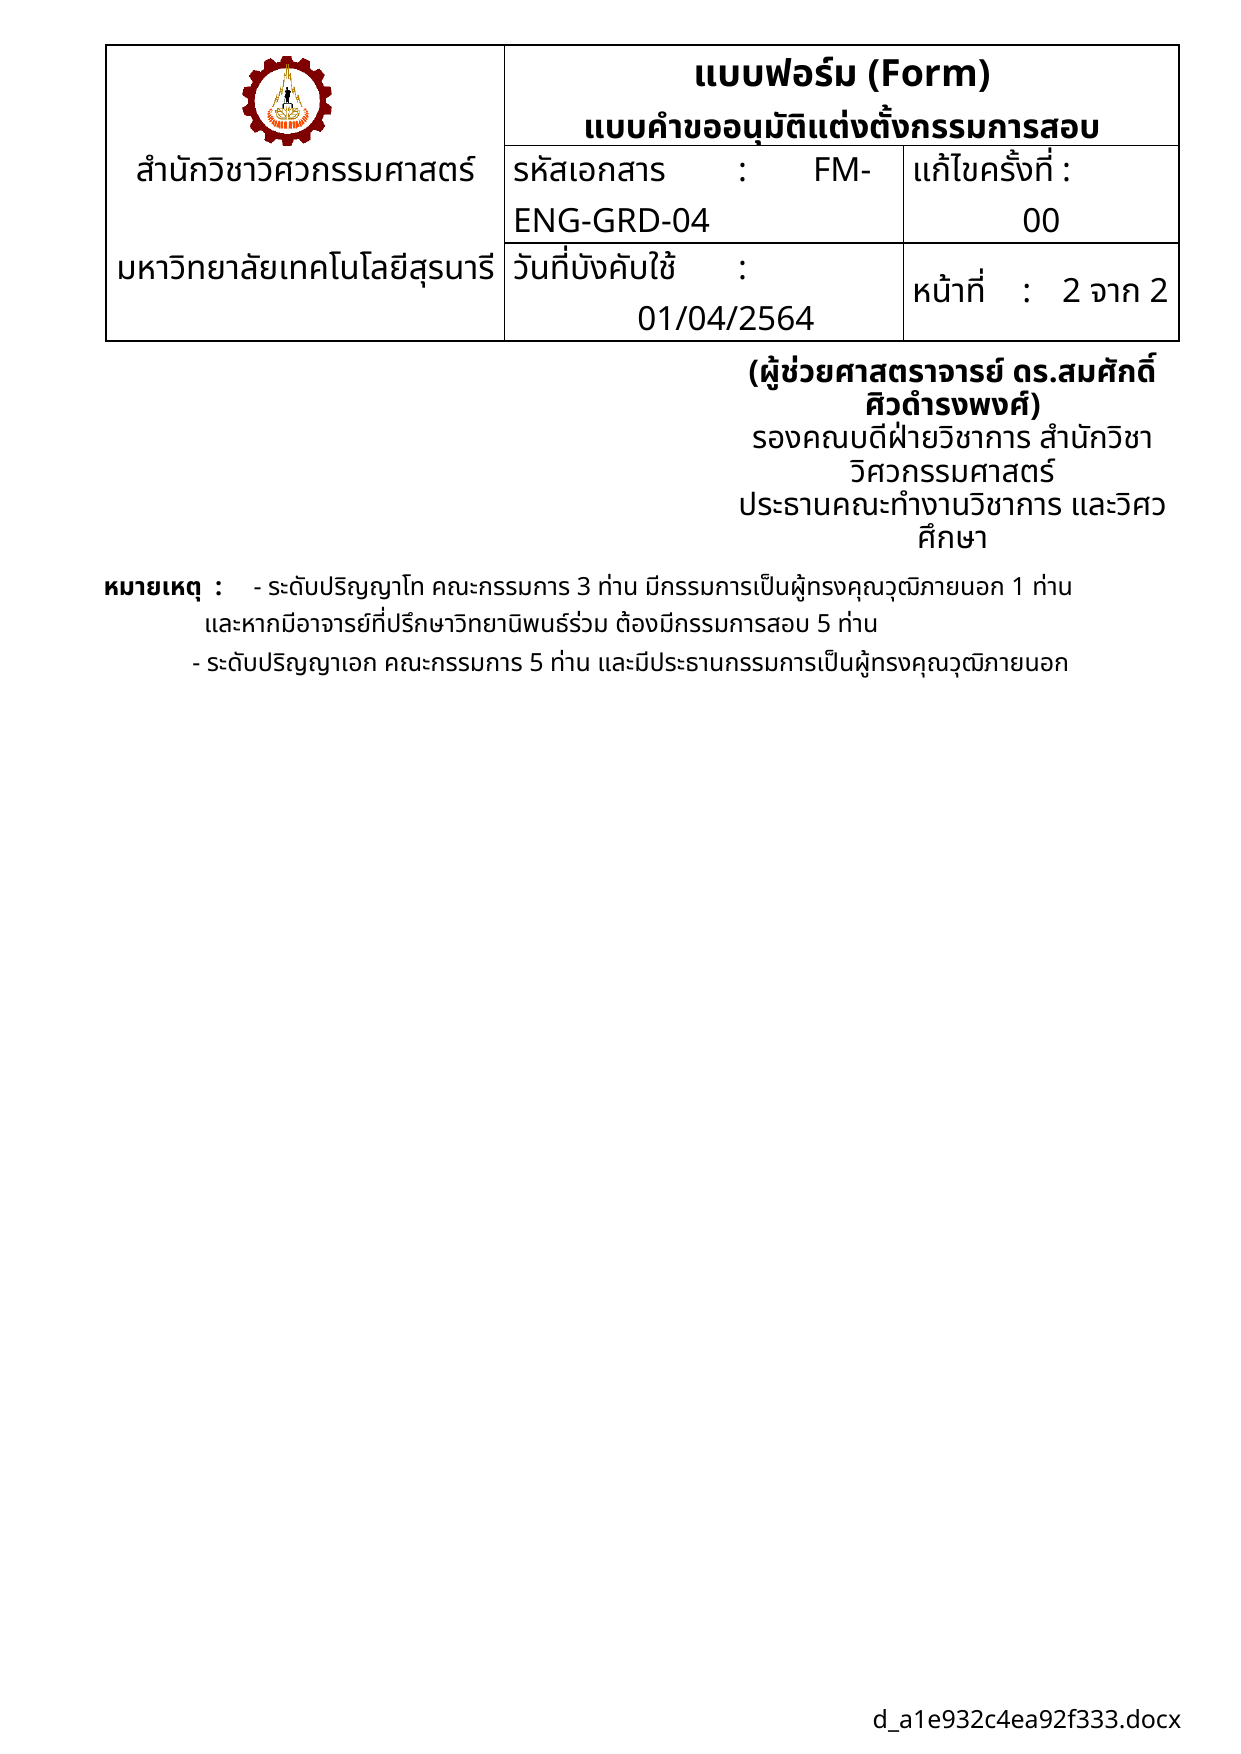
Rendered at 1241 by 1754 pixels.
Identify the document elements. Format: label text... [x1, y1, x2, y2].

text หมายเหตุ : - ระดับปริญญาโท คณะกรรมการ 3 ท่าน มีกรรมการเป็นผู้ทรงคุณวุฒิภายนอก 1 ท่าน [103, 568, 1181, 606]
picture [242, 56, 332, 146]
list ประธานคณะทำงานวิชาการ และวิศวศึกษา [723, 489, 1181, 556]
text - ระดับปริญญาเอก คณะกรรมการ 5 ท่าน และมีประธานกรรมการเป็นผู้ทรงคุณวุฒิภายนอก [103, 644, 1181, 682]
list (ผู้ช่วยศาสตราจารย์ ดร.สมศักดิ์ ศิวดำรงพงศ์) [723, 356, 1181, 422]
list รองคณบดีฝ่ายวิชาการ สำนักวิชาวิศวกรรมศาสตร์ [723, 422, 1181, 489]
text และหากมีอาจารย์ที่ปรึกษาวิทยานิพนธ์ร่วม ต้องมีกรรมการสอบ 5 ท่าน [202, 606, 1181, 644]
